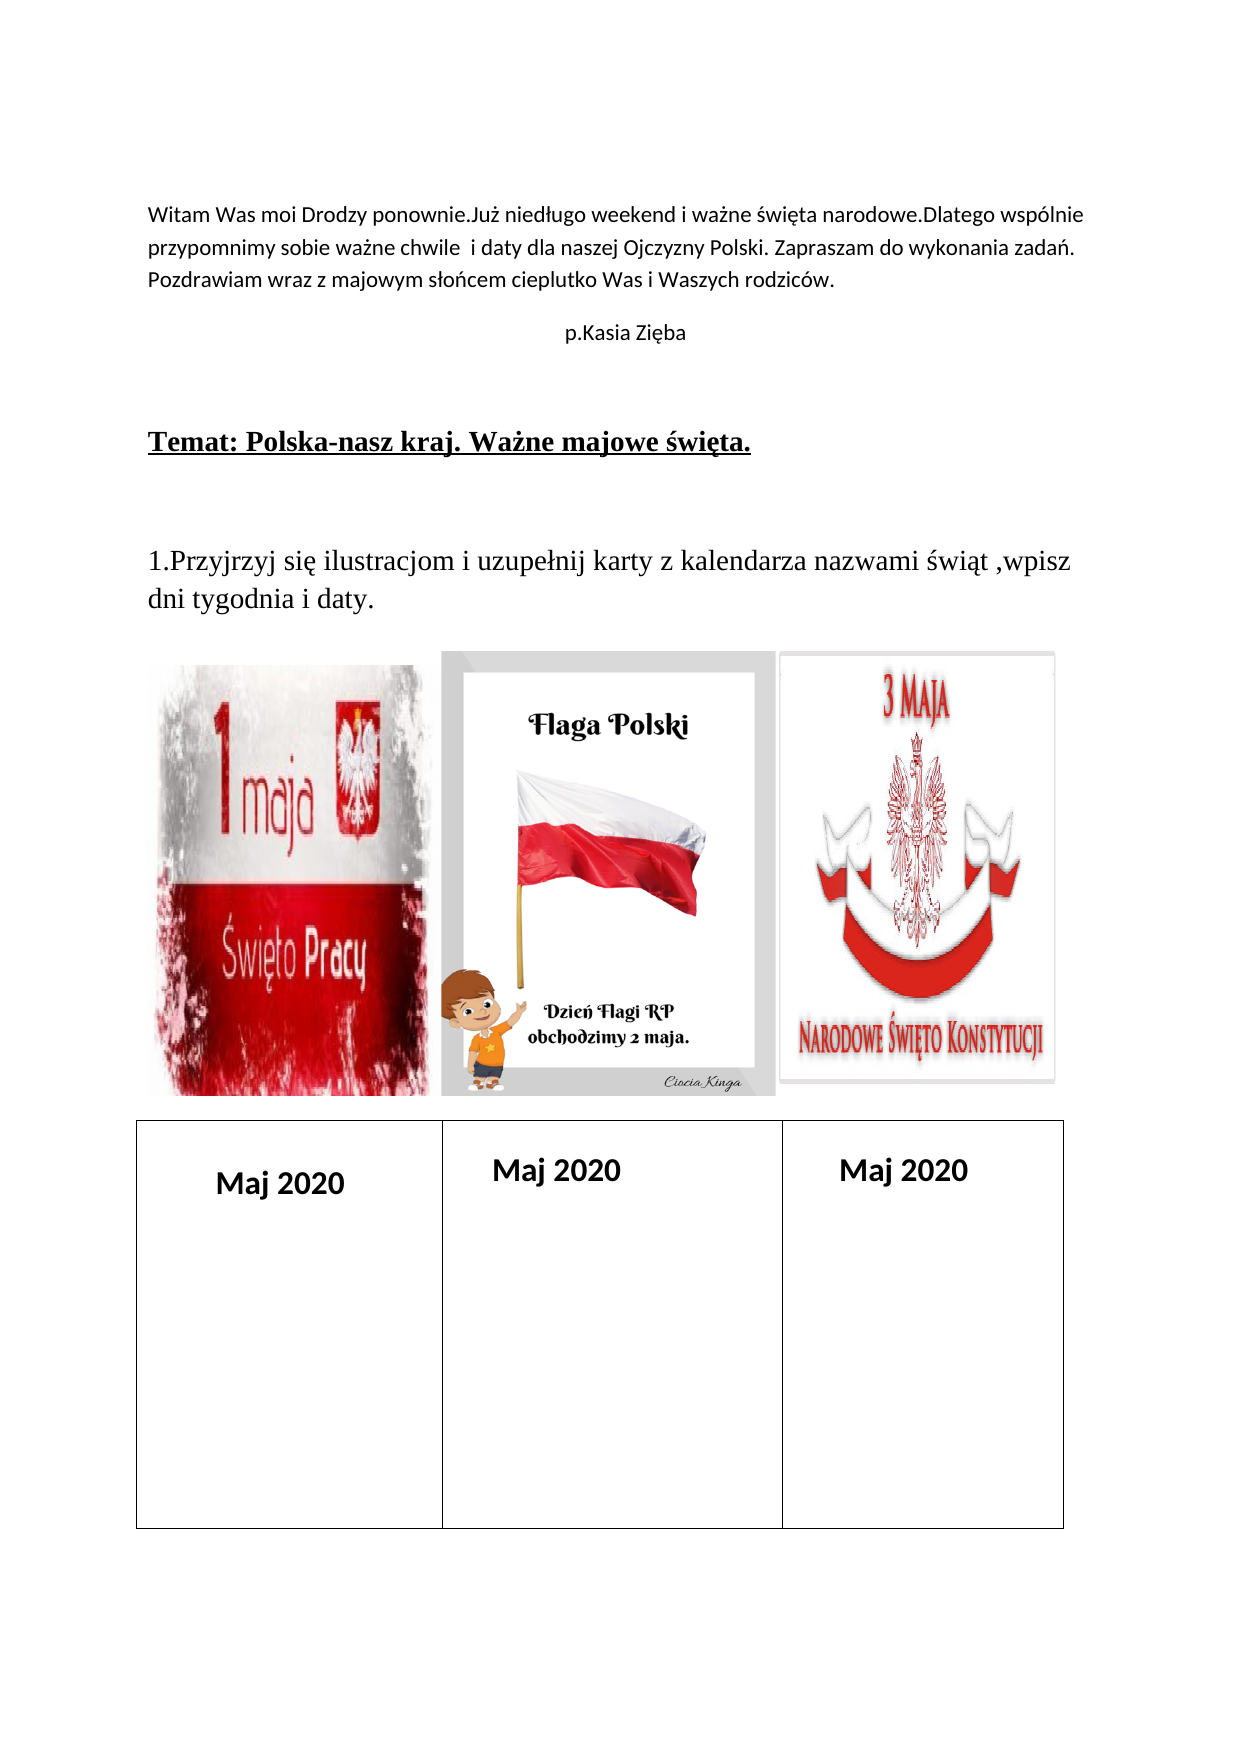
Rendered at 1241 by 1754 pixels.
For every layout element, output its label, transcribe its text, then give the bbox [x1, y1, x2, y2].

text Witam Was moi Drodzy ponownie.Już niedługo weekend i ważne święta narodowe.Dlatego wspólnie przypomnimy sobie ważne chwile i daty dla naszej Ojczyzny Polski. Zapraszam do wykonania zadań. Pozdrawiam wraz z majowym słońcem cieplutko Was i Waszych rodziców. [148, 201, 1093, 293]
table_header Maj 2020 [443, 1121, 782, 1528]
table_header Maj 2020 [783, 1121, 1063, 1528]
picture [147, 640, 1059, 1096]
table_header Maj 2020 [137, 1121, 442, 1528]
text p.Kasia Zięba [148, 318, 1093, 346]
text Temat: Polska-nasz kraj. Ważne majowe święta. [148, 424, 1093, 458]
text 1.Przyjrzyj się ilustracjom i uzupełnij karty z kalendarza nazwami świąt ,wpisz dni tygodnia i daty. [148, 543, 1093, 615]
